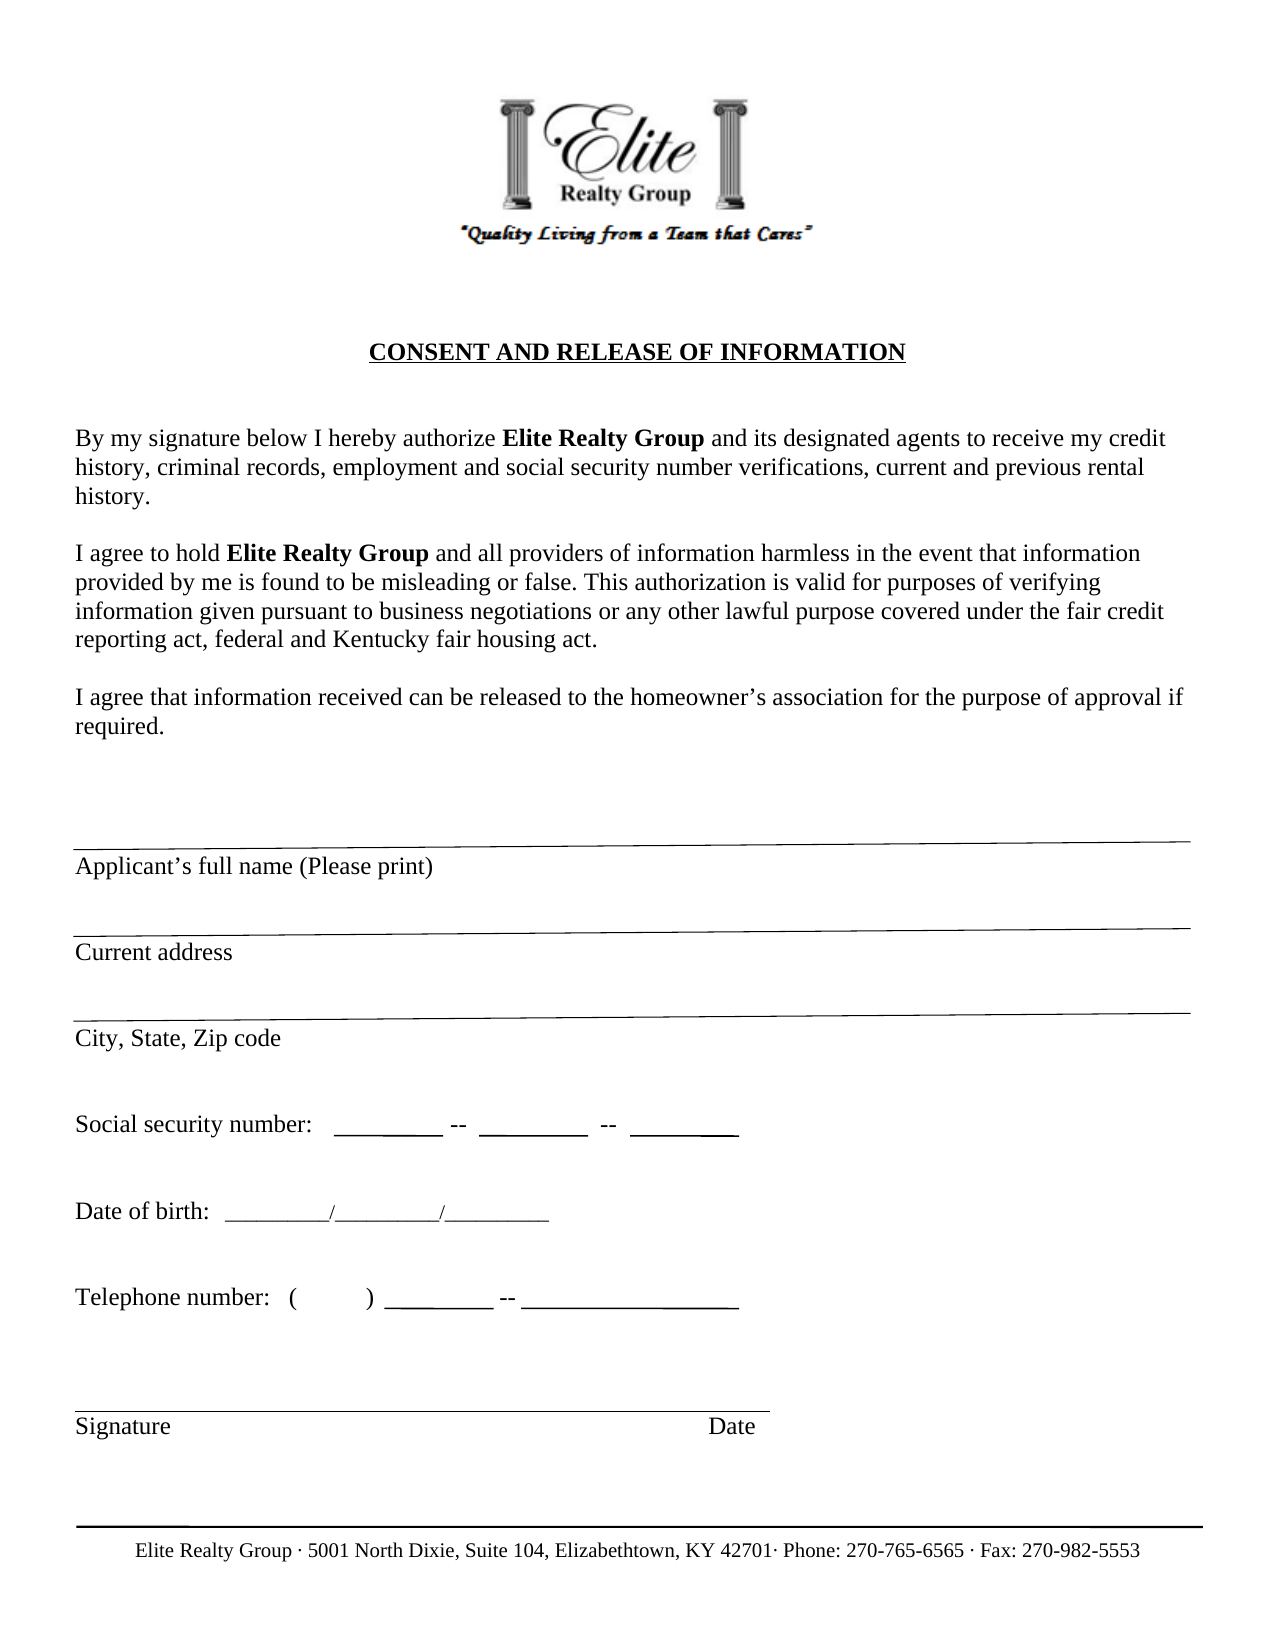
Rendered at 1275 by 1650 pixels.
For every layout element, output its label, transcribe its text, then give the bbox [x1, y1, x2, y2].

text City, State, Zip code [75, 1023, 1200, 1052]
text Current address [75, 937, 1200, 966]
text I agree to hold Elite Realty Group and all providers of information harmless in the event that information provided by me is found to be misleading or false. This authorization is valid for purposes of verifying information given pursuant to business negotiations or any other lawful purpose covered under the fair credit reporting act, federal and Kentucky fair housing act. [75, 538, 1200, 653]
picture [445, 87, 827, 257]
text Signature Date [75, 1411, 1200, 1440]
text Social security number: -- -- [75, 1109, 1200, 1138]
text Telephone number: ( ) -- [75, 1282, 1200, 1311]
text By my signature below I hereby authorize Elite Realty Group and its designated agents to receive my credit history, criminal records, employment and social security number verifications, current and previous rental history. [75, 423, 1200, 509]
text I agree that information received can be released to the homeowner’s association for the purpose of approval if required. [75, 682, 1200, 739]
text Date of birth: __________/__________/__________ [75, 1196, 1200, 1224]
text CONSENT AND RELEASE OF INFORMATION [75, 337, 1200, 366]
text Applicant’s full name (Please print) [75, 851, 1200, 879]
